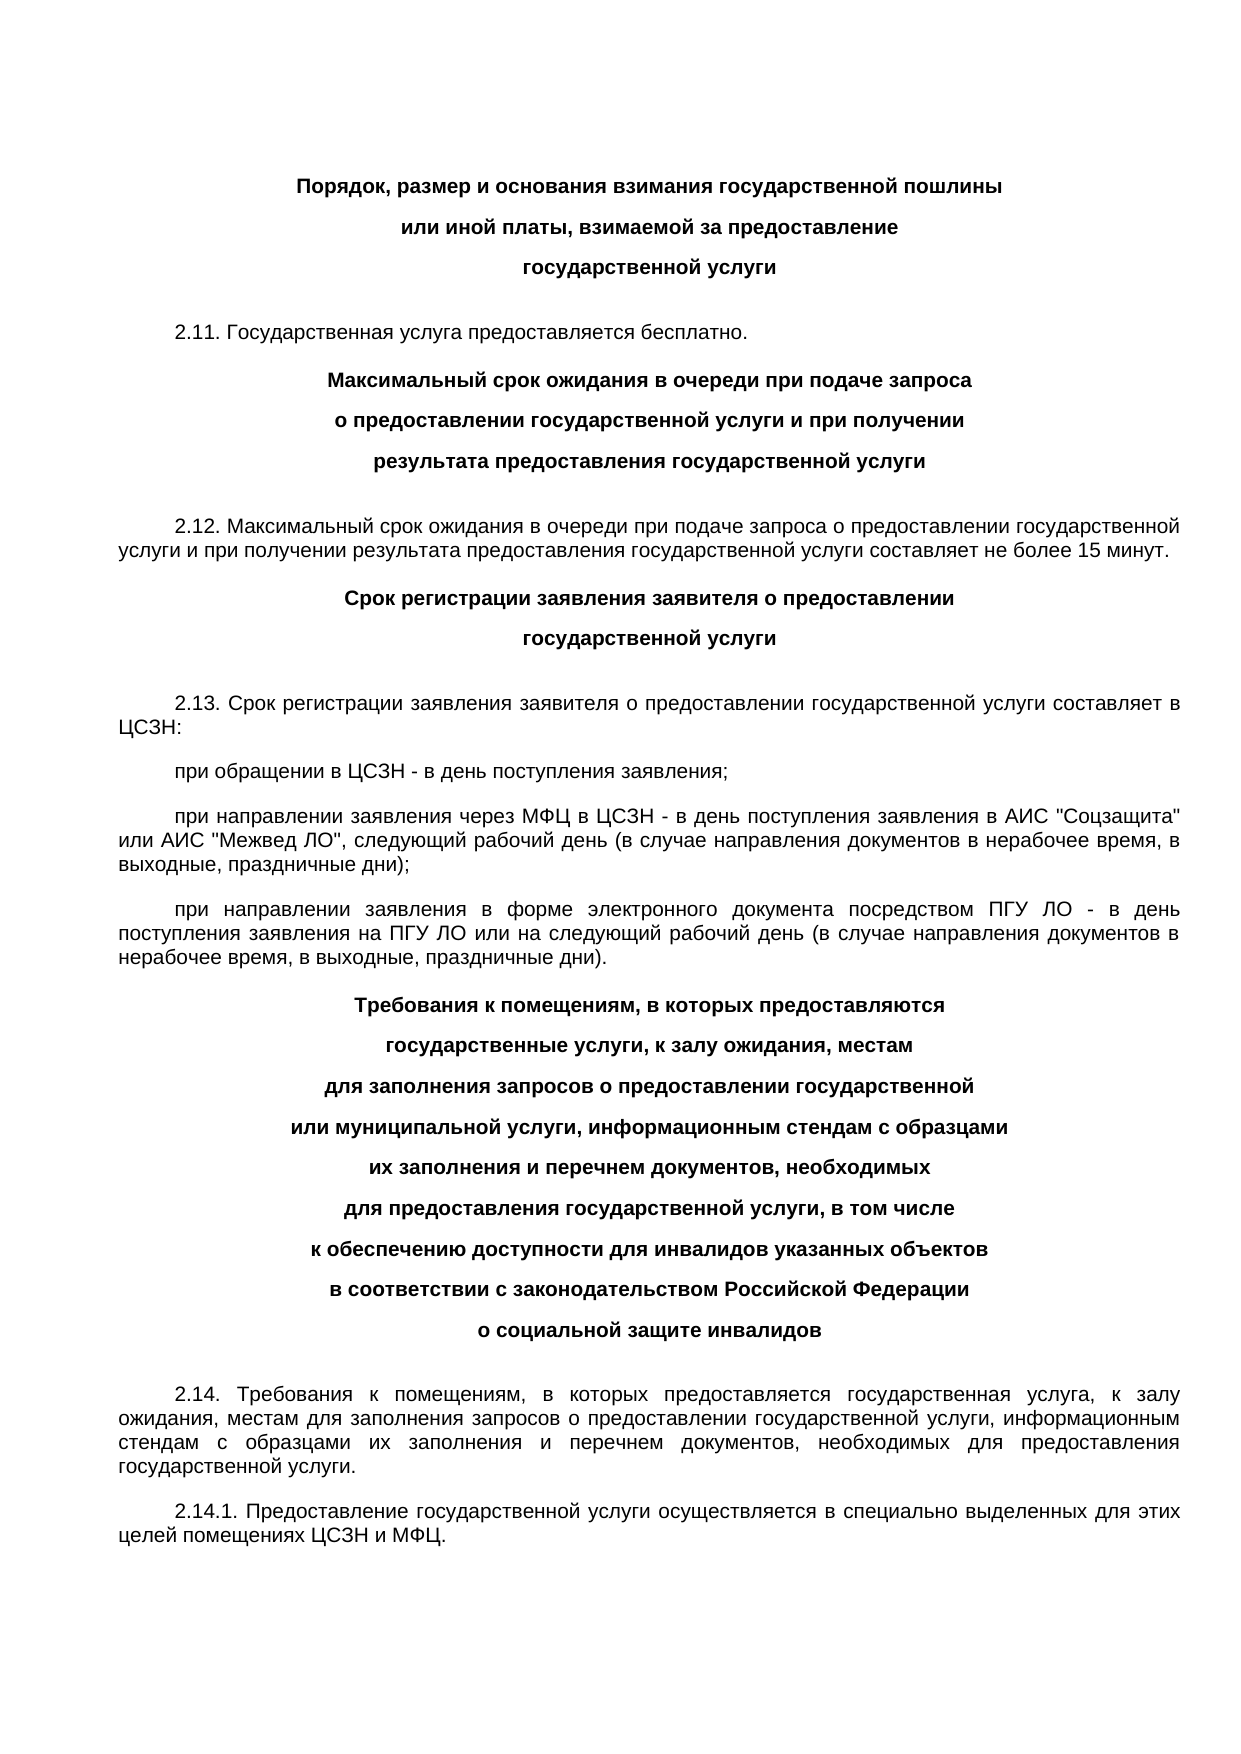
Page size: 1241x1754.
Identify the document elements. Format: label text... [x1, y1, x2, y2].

text Порядок, размер и основания взимания государственной пошлины [118, 174, 1181, 198]
text Срок регистрации заявления заявителя о предоставлении [118, 585, 1181, 609]
text для заполнения запросов о предоставлении государственной [118, 1074, 1181, 1098]
text результата предоставления государственной услуги [118, 449, 1181, 473]
text при обращении в ЦСЗН - в день поступления заявления; [118, 759, 1181, 783]
text 2.14. Требования к помещениям, в которых предоставляется государственная услуга, к залу ожидания, местам для заполнения запросов о предоставлении государственной услуги, информационным стендам с образцами их заполнения и перечнем документов, необходимых для предоставления государственной услуги. [118, 1382, 1181, 1478]
text 2.12. Максимальный срок ожидания в очереди при подаче запроса о предоставлении государственной услуги и при получении результата предоставления государственной услуги составляет не более 15 минут. [118, 513, 1181, 561]
text для предоставления государственной услуги, в том числе [118, 1196, 1181, 1220]
text Максимальный срок ожидания в очереди при подаче запроса [118, 368, 1181, 392]
text о социальной защите инвалидов [118, 1318, 1181, 1342]
text или муниципальной услуги, информационным стендам с образцами [118, 1114, 1181, 1138]
text государственной услуги [118, 626, 1181, 650]
text к обеспечению доступности для инвалидов указанных объектов [118, 1236, 1181, 1260]
text при направлении заявления через МФЦ в ЦСЗН - в день поступления заявления в АИС "Соцзащита" или АИС "Межвед ЛО", следующий рабочий день (в случае направления документов в нерабочее время, в выходные, праздничные дни); [118, 804, 1181, 876]
text при направлении заявления в форме электронного документа посредством ПГУ ЛО - в день поступления заявления на ПГУ ЛО или на следующий рабочий день (в случае направления документов в нерабочее время, в выходные, праздничные дни). [118, 897, 1181, 969]
text 2.11. Государственная услуга предоставляется бесплатно. [118, 320, 1181, 344]
text или иной платы, взимаемой за предоставление [118, 214, 1181, 238]
text государственные услуги, к залу ожидания, местам [118, 1033, 1181, 1057]
text 2.13. Срок регистрации заявления заявителя о предоставлении государственной услуги составляет в ЦСЗН: [118, 691, 1181, 738]
text их заполнения и перечнем документов, необходимых [118, 1155, 1181, 1179]
text о предоставлении государственной услуги и при получении [118, 408, 1181, 432]
text Требования к помещениям, в которых предоставляются [118, 993, 1181, 1017]
text в соответствии с законодательством Российской Федерации [118, 1277, 1181, 1301]
text 2.14.1. Предоставление государственной услуги осуществляется в специально выделенных для этих целей помещениях ЦСЗН и МФЦ. [118, 1499, 1181, 1547]
text государственной услуги [118, 255, 1181, 279]
